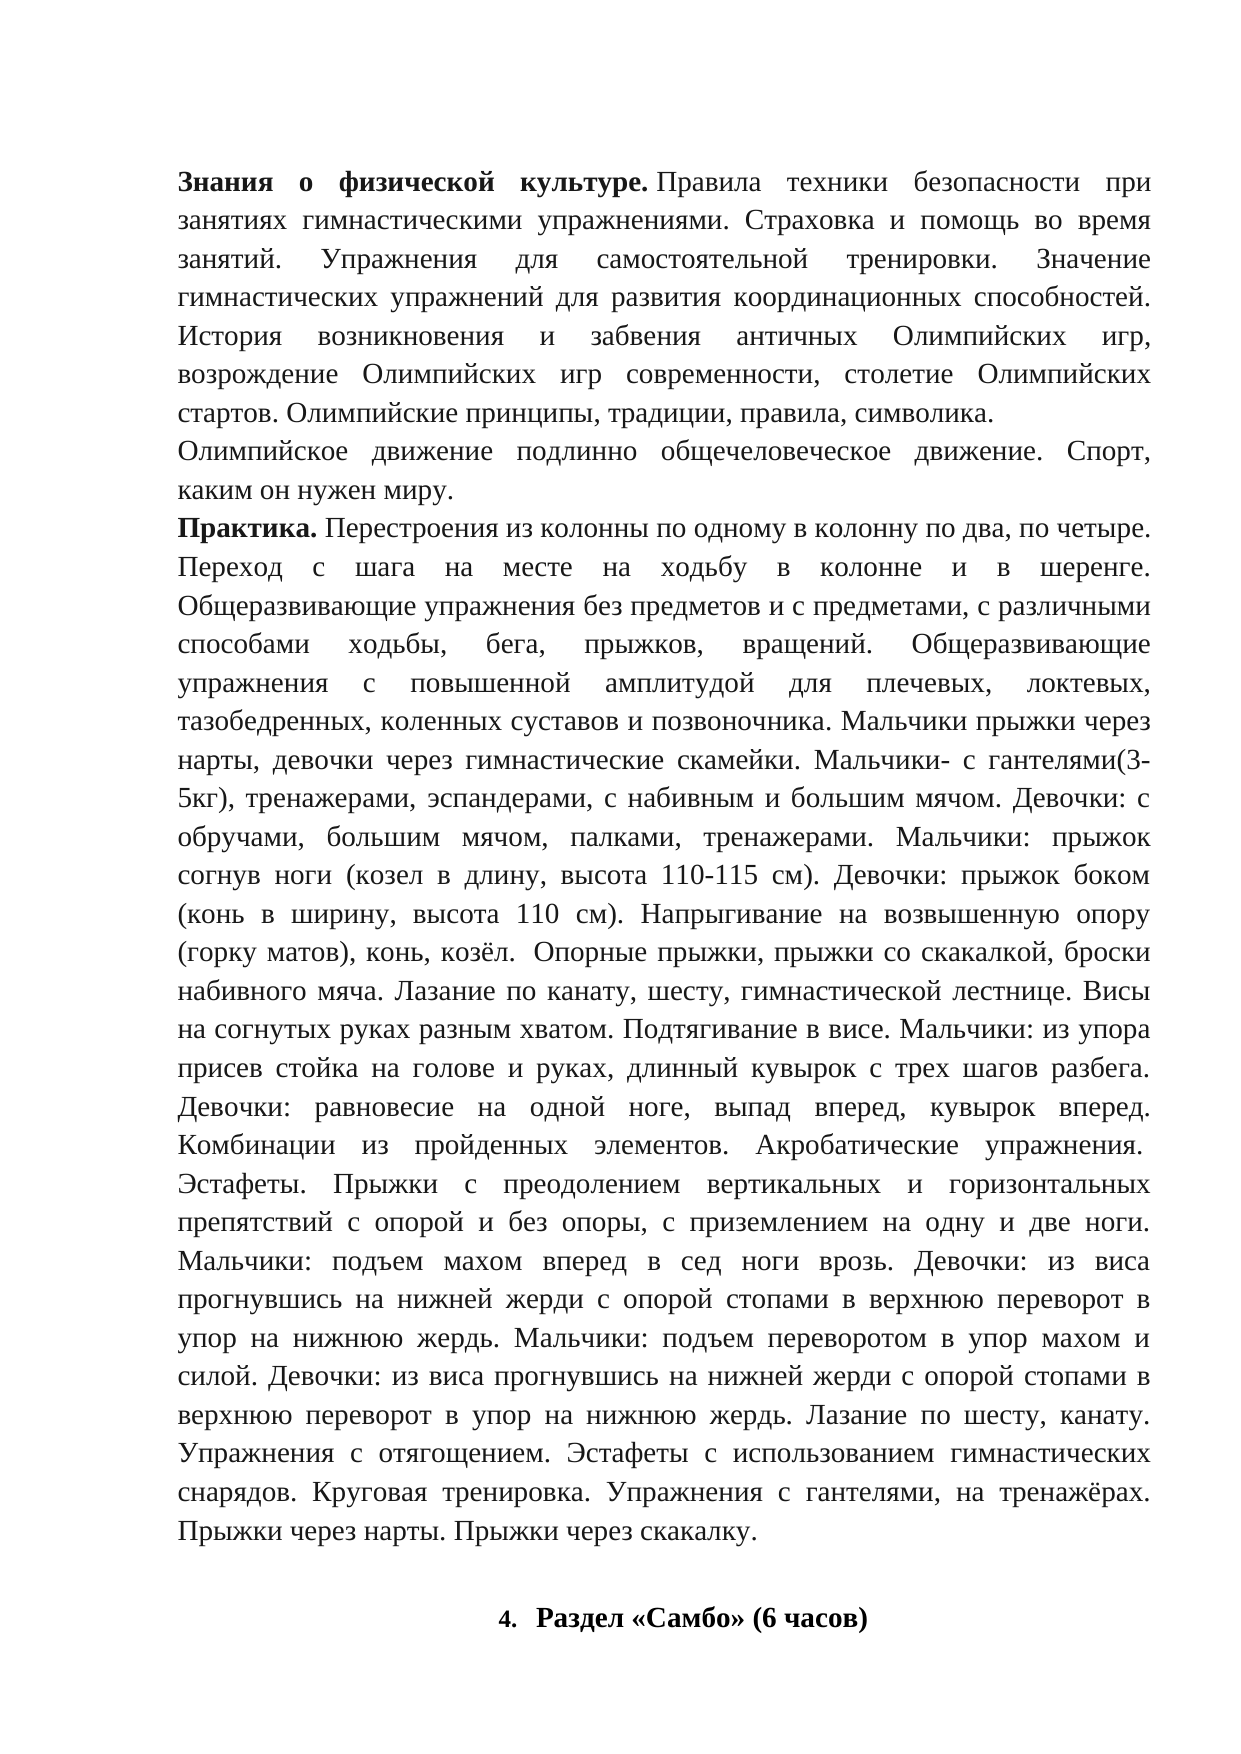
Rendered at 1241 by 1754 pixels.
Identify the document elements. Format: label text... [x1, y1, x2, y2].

text Практика. Перестроения из колонны по одному в колонну по два, по четыре. Переход с шага на месте на ходьбу в колонне и в шеренге. Общеразвивающие упражнения без предметов и с предметами, с различными способами ходьбы, бега, прыжков, вращений. Общеразвивающие упражнения с повышенной амплитудой для плечевых, локтевых, тазобедренных, коленных суставов и позвоночника. Мальчики прыжки через нарты, девочки через гимнастические скамейки. Мальчики- с гантелями(3-5кг), тренажерами, эспандерами, с набивным и большим мячом. Девочки: с обручами, большим мячом, палками, тренажерами. Мальчики: прыжок согнув ноги (козел в длину, высота 110-115 см). Девочки: прыжок боком (конь в ширину, высота 110 см). Напрыгивание на возвышенную опору (горку матов), конь, козёл. Опорные прыжки, прыжки со скакалкой, броски набивного мяча. Лазание по канату, шесту, гимнастической лестнице. Висы на согнутых руках разным хватом. Подтягивание в висе. Мальчики: из упора присев стойка на голове и руках, длинный кувырок с трех шагов разбега. Девочки: равновесие на одной ноге, выпад вперед, кувырок вперед. Комбинации из пройденных элементов. Акробатические упражнения. Эстафеты. Прыжки с преодолением вертикальных и горизонтальных препятствий с опорой и без опоры, с приземлением на одну и две ноги. Мальчики: подъем махом вперед в сед ноги врозь. Девочки: из виса прогнувшись на нижней жерди с опорой стопами в верхнюю переворот в упор на нижнюю жердь. Мальчики: подъем переворотом в упор махом и силой. Девочки: из виса прогнувшись на нижней жерди с опорой стопами в верхнюю переворот в упор на нижнюю жердь. Лазание по шесту, канату. Упражнения с отягощением. Эстафеты с использованием гимнастических снарядов. Круговая тренировка. Упражнения с гантелями, на тренажёрах. Прыжки через нарты. Прыжки через скакалку. [177, 511, 1152, 1546]
text Олимпийское движение подлинно общечеловеческое движение. Спорт, каким он нужен миру. [177, 433, 1152, 506]
text Знания о физической культуре. Правила техники безопасности при занятиях гимнастическими упражнениями. Страховка и помощь во время занятий. Упражнения для самостоятельной тренировки. Значение гимнастических упражнений для развития координационных способностей. История возникновения и забвения античных Олимпийских игр, возрождение Олимпийских игр современности, столетие Олимпийских стартов. Олимпийские принципы, традиции, правила, символика. [177, 164, 1152, 428]
list Раздел «Самбо» (6 часов) [215, 1600, 1152, 1634]
